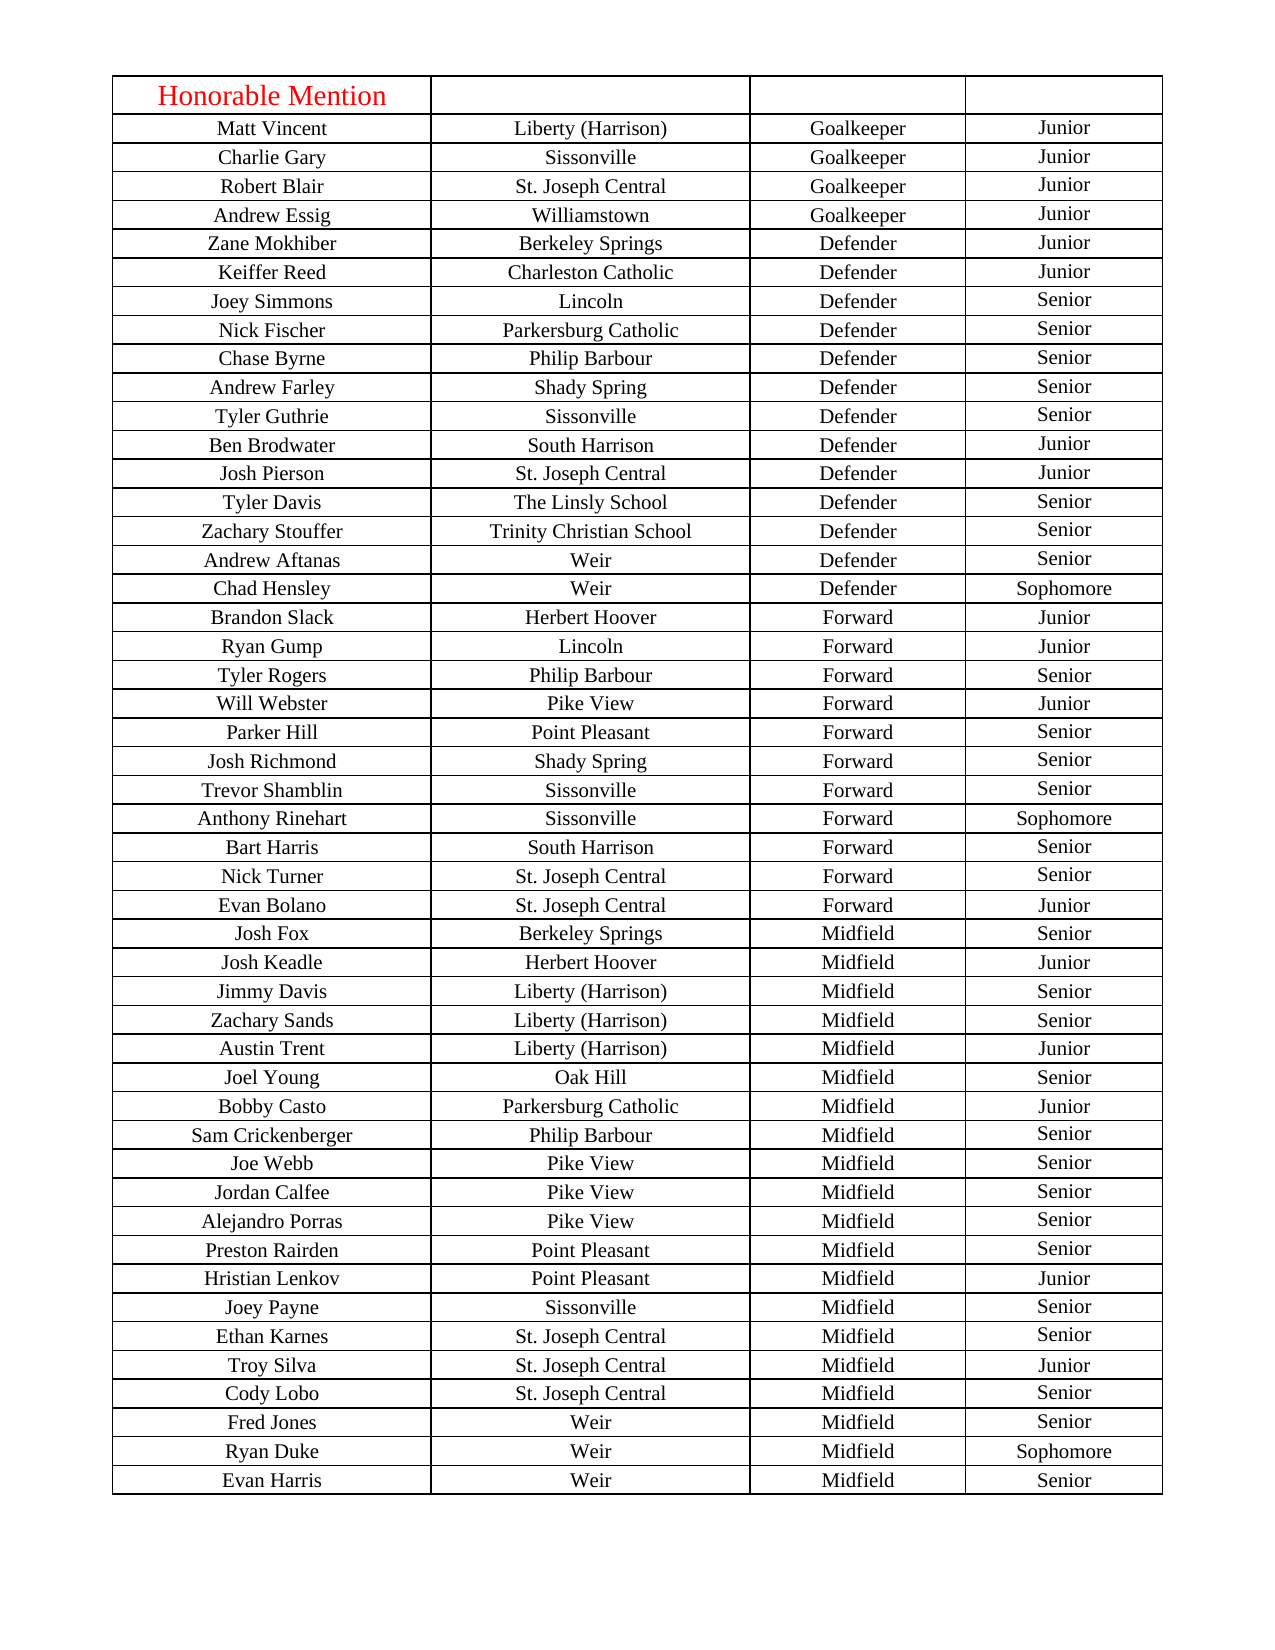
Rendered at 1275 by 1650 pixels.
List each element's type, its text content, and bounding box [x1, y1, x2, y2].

table_cell Midfield [751, 1437, 954, 1464]
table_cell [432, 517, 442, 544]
table_cell Joe Webb [124, 1150, 430, 1177]
table_cell Fred Jones [124, 1409, 430, 1436]
table_cell Midfield [751, 1092, 954, 1119]
table_cell Jordan Calfee [124, 1179, 430, 1206]
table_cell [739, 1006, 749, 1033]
table_cell Tyler Guthrie [124, 402, 430, 429]
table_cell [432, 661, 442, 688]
table_cell St. Joseph Central [443, 893, 738, 917]
table_cell Junior [966, 690, 1162, 717]
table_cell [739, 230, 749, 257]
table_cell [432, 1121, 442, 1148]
table_cell Shady Spring [443, 749, 738, 773]
table_cell Midfield [751, 1294, 954, 1321]
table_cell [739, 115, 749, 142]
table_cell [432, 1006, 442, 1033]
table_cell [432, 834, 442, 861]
table_cell Matt Vincent [124, 115, 430, 142]
table_cell Midfield [751, 1006, 954, 1033]
table_cell Senior [966, 776, 1162, 803]
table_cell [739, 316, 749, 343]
table_cell [432, 77, 749, 113]
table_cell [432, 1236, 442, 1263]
table_cell Junior [966, 1092, 1162, 1119]
table_cell Forward [751, 805, 954, 832]
table_cell Senior [966, 1380, 1162, 1407]
table_cell Tyler Davis [124, 489, 430, 516]
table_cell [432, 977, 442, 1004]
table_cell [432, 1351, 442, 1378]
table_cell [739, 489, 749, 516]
table_cell Defender [751, 575, 954, 602]
table_cell Midfield [751, 1150, 954, 1177]
table_cell Will Webster [124, 690, 430, 717]
table_cell Josh Fox [124, 920, 430, 947]
table_cell Junior [966, 632, 1162, 659]
table_cell Goalkeeper [751, 144, 954, 171]
table_cell Senior [966, 546, 1162, 573]
table_cell Defender [751, 517, 954, 544]
table_cell Junior [966, 949, 1162, 976]
table_cell Defender [751, 259, 954, 286]
table_cell Nick Fischer [124, 316, 430, 343]
table_cell Evan Bolano [124, 891, 430, 918]
table_cell Junior [966, 431, 1162, 458]
table_cell Midfield [751, 1265, 954, 1292]
table_cell Joey Payne [124, 1294, 430, 1321]
table_cell Chad Hensley [124, 575, 430, 602]
table_cell Weir [443, 548, 738, 572]
table_cell Senior [966, 1466, 1162, 1493]
table_cell Cody Lobo [124, 1380, 430, 1407]
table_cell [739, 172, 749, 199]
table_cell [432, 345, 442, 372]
table_cell Sissonville [443, 806, 738, 830]
table_cell Defender [751, 287, 954, 314]
table_cell Junior [966, 230, 1162, 257]
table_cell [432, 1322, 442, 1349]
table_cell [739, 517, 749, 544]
table_cell Midfield [751, 1380, 954, 1407]
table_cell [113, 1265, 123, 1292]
table_cell Herbert Hoover [443, 950, 738, 974]
table_cell Point Pleasant [443, 720, 738, 744]
table_cell Troy Silva [124, 1351, 430, 1378]
table_cell St. Joseph Central [443, 461, 738, 485]
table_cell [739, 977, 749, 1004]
table_cell Herbert Hoover [443, 605, 738, 629]
table_cell Senior [966, 661, 1162, 688]
table_cell Berkeley Springs [443, 921, 738, 945]
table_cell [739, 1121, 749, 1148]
table_cell Defender [751, 431, 954, 458]
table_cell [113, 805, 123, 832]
table_cell Josh Pierson [124, 460, 430, 487]
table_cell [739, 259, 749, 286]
table_cell Defender [751, 402, 954, 429]
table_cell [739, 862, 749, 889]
table_cell St. Joseph Central [443, 1324, 738, 1348]
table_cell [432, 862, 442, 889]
table_cell Defender [751, 345, 954, 372]
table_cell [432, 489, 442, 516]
table_cell Midfield [751, 1466, 954, 1493]
table_cell Bobby Casto [124, 1092, 430, 1119]
table_cell Zane Mokhiber [124, 230, 430, 257]
table_cell Midfield [751, 1064, 954, 1091]
table_cell Evan Harris [124, 1466, 430, 1493]
table_cell Alejandro Porras [124, 1207, 430, 1234]
table_cell Charleston Catholic [443, 260, 738, 284]
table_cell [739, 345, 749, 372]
table_cell Parkersburg Catholic [443, 1094, 738, 1118]
table_cell St. Joseph Central [443, 1353, 738, 1377]
table_cell Sissonville [443, 1295, 738, 1319]
table_cell Tyler Rogers [124, 661, 430, 688]
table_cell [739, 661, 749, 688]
table_cell Senior [966, 1236, 1162, 1263]
table_cell Senior [966, 1179, 1162, 1206]
table_cell Junior [966, 1035, 1162, 1062]
table_cell Weir [443, 1468, 738, 1492]
table_cell Midfield [751, 1322, 954, 1349]
table_cell St. Joseph Central [443, 1381, 738, 1405]
table_cell Defender [751, 374, 954, 401]
table_cell Parkersburg Catholic [443, 318, 738, 342]
table_cell Forward [751, 632, 954, 659]
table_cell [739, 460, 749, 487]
table_cell Liberty (Harrison) [443, 979, 738, 1003]
table_cell Senior [966, 489, 1162, 516]
table_cell Charlie Gary [124, 144, 430, 171]
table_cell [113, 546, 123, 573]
table_cell Midfield [751, 1179, 954, 1206]
table_cell Midfield [751, 1409, 954, 1436]
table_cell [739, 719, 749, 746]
table_cell Senior [966, 316, 1162, 343]
table_cell Brandon Slack [124, 604, 430, 631]
table_cell Midfield [751, 1035, 954, 1062]
table_cell Senior [966, 1006, 1162, 1033]
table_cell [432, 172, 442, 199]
table_cell Junior [966, 604, 1162, 631]
table_cell Lincoln [443, 289, 738, 313]
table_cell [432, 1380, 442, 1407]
table_cell Andrew Farley [124, 374, 430, 401]
table_cell Sophomore [966, 805, 1162, 832]
table_cell Chase Byrne [124, 345, 430, 372]
table_cell Midfield [751, 1236, 954, 1263]
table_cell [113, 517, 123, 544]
table_cell Defender [751, 230, 954, 257]
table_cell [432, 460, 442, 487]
table_cell Austin Trent [124, 1035, 430, 1062]
table_cell Senior [966, 719, 1162, 746]
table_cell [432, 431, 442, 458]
table_cell Point Pleasant [443, 1266, 738, 1290]
table_cell Midfield [751, 1121, 954, 1148]
table_cell The Linsly School [443, 490, 738, 514]
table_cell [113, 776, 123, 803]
table_cell Sissonville [443, 145, 738, 169]
table_cell Sissonville [443, 778, 738, 802]
table_cell Pike View [443, 691, 738, 715]
table_cell Goalkeeper [751, 172, 954, 199]
table_cell Junior [966, 1351, 1162, 1378]
table_cell Senior [966, 1064, 1162, 1091]
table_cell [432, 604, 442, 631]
table_cell Senior [966, 1207, 1162, 1234]
table_cell Zachary Sands [124, 1006, 430, 1033]
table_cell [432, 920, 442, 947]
table_cell Ethan Karnes [124, 1322, 430, 1349]
table_cell Midfield [751, 1207, 954, 1234]
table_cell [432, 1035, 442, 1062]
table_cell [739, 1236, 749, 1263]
table_cell Forward [751, 776, 954, 803]
table_cell Senior [966, 747, 1162, 774]
table_cell Sophomore [966, 1437, 1162, 1464]
table_cell Berkeley Springs [443, 231, 738, 255]
table_cell Senior [966, 402, 1162, 429]
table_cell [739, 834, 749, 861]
table_cell Trevor Shamblin [124, 776, 430, 803]
table_cell Forward [751, 747, 954, 774]
table_cell Liberty (Harrison) [443, 116, 738, 140]
table_cell South Harrison [443, 433, 738, 457]
table_cell Senior [966, 1294, 1162, 1321]
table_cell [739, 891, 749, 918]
table_cell Junior [966, 201, 1162, 228]
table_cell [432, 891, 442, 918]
table_cell Midfield [751, 977, 954, 1004]
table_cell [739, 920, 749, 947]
table_cell Oak Hill [443, 1065, 738, 1089]
table_cell Senior [966, 1322, 1162, 1349]
table_cell Senior [966, 345, 1162, 372]
table_cell Senior [966, 862, 1162, 889]
table_cell Andrew Aftanas [124, 546, 430, 573]
table_cell Forward [751, 862, 954, 889]
table_cell Andrew Essig [124, 201, 430, 228]
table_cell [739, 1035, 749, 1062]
table_cell Midfield [751, 949, 954, 976]
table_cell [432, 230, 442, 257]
table_cell Forward [751, 834, 954, 861]
table_cell Pike View [443, 1151, 738, 1175]
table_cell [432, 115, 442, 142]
table_cell Josh Richmond [124, 747, 430, 774]
table_cell Defender [751, 316, 954, 343]
table_cell Philip Barbour [443, 346, 738, 370]
table_cell Robert Blair [124, 172, 430, 199]
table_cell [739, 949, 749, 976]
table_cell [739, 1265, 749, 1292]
table_cell Ryan Gump [124, 632, 430, 659]
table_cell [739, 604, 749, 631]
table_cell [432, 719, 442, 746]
table_cell Forward [751, 661, 954, 688]
table_cell Liberty (Harrison) [443, 1036, 738, 1060]
table_cell Point Pleasant [443, 1238, 738, 1262]
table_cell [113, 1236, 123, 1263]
table_cell Junior [966, 144, 1162, 171]
table_cell South Harrison [443, 835, 738, 859]
table_cell Defender [751, 489, 954, 516]
table_cell Weir [443, 1410, 738, 1434]
table_cell St. Joseph Central [443, 174, 738, 198]
table_cell Junior [966, 172, 1162, 199]
table_cell Senior [966, 1409, 1162, 1436]
table_cell Ryan Duke [124, 1437, 430, 1464]
table_cell Goalkeeper [751, 201, 954, 228]
table_cell Senior [966, 834, 1162, 861]
table_cell Ben Brodwater [124, 431, 430, 458]
table_cell Nick Turner [124, 862, 430, 889]
table_cell Sophomore [966, 575, 1162, 602]
table_cell Sam Crickenberger [124, 1121, 430, 1148]
table_cell Trinity Christian School [443, 519, 738, 543]
table_cell Defender [751, 460, 954, 487]
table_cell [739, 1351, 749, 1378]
table_cell Jimmy Davis [124, 977, 430, 1004]
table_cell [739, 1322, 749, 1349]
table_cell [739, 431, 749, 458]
table_cell Bart Harris [124, 834, 430, 861]
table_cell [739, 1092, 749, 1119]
table_cell Pike View [443, 1180, 738, 1204]
table_cell Midfield [751, 920, 954, 947]
table_cell Shady Spring [443, 375, 738, 399]
table_cell Junior [966, 115, 1162, 142]
table_cell Forward [751, 690, 954, 717]
table_cell Midfield [751, 1351, 954, 1378]
table_cell Forward [751, 891, 954, 918]
table_cell Senior [966, 920, 1162, 947]
table_cell Defender [751, 546, 954, 573]
table_cell Parker Hill [124, 719, 430, 746]
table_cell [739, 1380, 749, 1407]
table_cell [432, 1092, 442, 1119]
table_cell Preston Rairden [124, 1236, 430, 1263]
table_cell Joel Young [124, 1064, 430, 1091]
table_cell St. Joseph Central [443, 864, 738, 888]
table_cell Josh Keadle [124, 949, 430, 976]
table_cell Philip Barbour [443, 663, 738, 687]
table_cell Weir [443, 1439, 738, 1463]
table_cell Liberty (Harrison) [443, 1008, 738, 1032]
table_cell Joey Simmons [124, 287, 430, 314]
table_cell Forward [751, 719, 954, 746]
table_cell Philip Barbour [443, 1123, 738, 1147]
table_cell Pike View [443, 1209, 738, 1233]
table_cell Lincoln [443, 634, 738, 658]
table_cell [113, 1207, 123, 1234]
table_cell Honorable Mention [124, 77, 430, 113]
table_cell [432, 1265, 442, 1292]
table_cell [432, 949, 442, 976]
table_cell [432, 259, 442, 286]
table_cell Junior [966, 1265, 1162, 1292]
table_cell [966, 77, 1162, 113]
table_cell Senior [966, 977, 1162, 1004]
table_cell Junior [966, 460, 1162, 487]
table_cell Senior [966, 374, 1162, 401]
table_cell Forward [751, 604, 954, 631]
table_cell Hristian Lenkov [124, 1265, 430, 1292]
table_cell Keiffer Reed [124, 259, 430, 286]
table_cell Junior [966, 891, 1162, 918]
table_cell Senior [966, 517, 1162, 544]
table_cell Senior [966, 287, 1162, 314]
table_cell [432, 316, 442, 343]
table_cell Anthony Rinehart [124, 805, 430, 832]
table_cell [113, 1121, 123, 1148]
table_cell Weir [443, 576, 738, 600]
table_cell Senior [966, 1150, 1162, 1177]
table_cell Williamstown [443, 203, 738, 227]
table_cell Senior [966, 1121, 1162, 1148]
table_cell Sissonville [443, 404, 738, 428]
table_cell Zachary Stouffer [124, 517, 430, 544]
table_cell Goalkeeper [751, 115, 954, 142]
table_cell Junior [966, 259, 1162, 286]
table_cell [751, 77, 965, 113]
